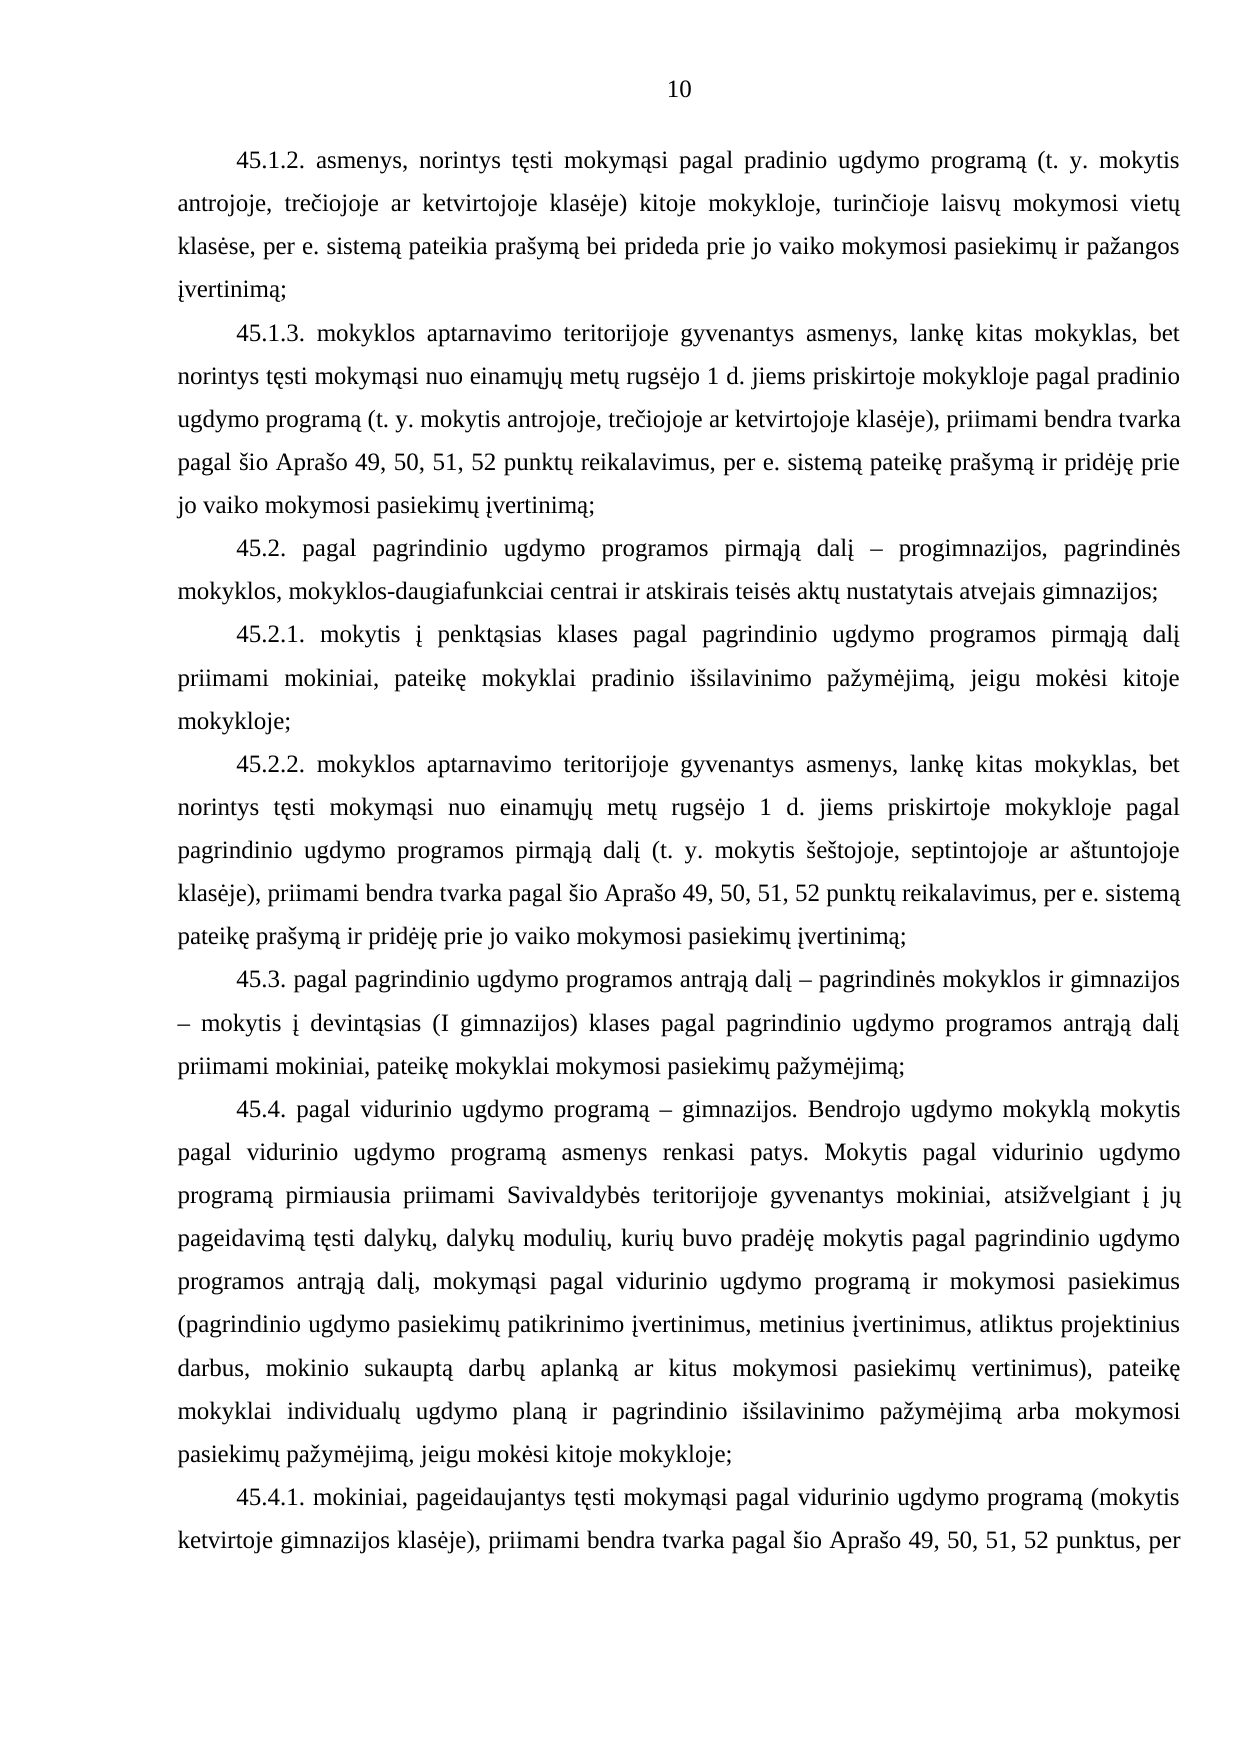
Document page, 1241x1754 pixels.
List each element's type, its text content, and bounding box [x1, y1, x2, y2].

text 45.1.2. asmenys, norintys tęsti mokymąsi pagal pradinio ugdymo programą (t. y. mokytis antrojoje, trečiojoje ar ketvirtojoje klasėje) kitoje mokykloje, turinčioje laisvų mokymosi vietų klasėse, per e. sistemą pateikia prašymą bei prideda prie jo vaiko mokymosi pasiekimų ir pažangos įvertinimą; [177, 145, 1181, 303]
text 45.2.2. mokyklos aptarnavimo teritorijoje gyvenantys asmenys, lankę kitas mokyklas, bet norintys tęsti mokymąsi nuo einamųjų metų rugsėjo 1 d. jiems priskirtoje mokykloje pagal pagrindinio ugdymo programos pirmąją dalį (t. y. mokytis šeštojoje, septintojoje ar aštuntojoje klasėje), priimami bendra tvarka pagal šio Aprašo 49, 50, 51, 52 punktų reikalavimus, per e. sistemą pateikę prašymą ir pridėję prie jo vaiko mokymosi pasiekimų įvertinimą; [177, 749, 1181, 950]
text 45.1.3. mokyklos aptarnavimo teritorijoje gyvenantys asmenys, lankę kitas mokyklas, bet norintys tęsti mokymąsi nuo einamųjų metų rugsėjo 1 d. jiems priskirtoje mokykloje pagal pradinio ugdymo programą (t. y. mokytis antrojoje, trečiojoje ar ketvirtojoje klasėje), priimami bendra tvarka pagal šio Aprašo 49, 50, 51, 52 punktų reikalavimus, per e. sistemą pateikę prašymą ir pridėję prie jo vaiko mokymosi pasiekimų įvertinimą; [177, 318, 1181, 519]
text 45.2.1. mokytis į penktąsias klases pagal pagrindinio ugdymo programos pirmąją dalį priimami mokiniai, pateikę mokyklai pradinio išsilavinimo pažymėjimą, jeigu mokėsi kitoje mokykloje; [177, 619, 1181, 734]
text 45.3. pagal pagrindinio ugdymo programos antrąją dalį – pagrindinės mokyklos ir gimnazijos – mokytis į devintąsias (I gimnazijos) klases pagal pagrindinio ugdymo programos antrąją dalį priimami mokiniai, pateikę mokyklai mokymosi pasiekimų pažymėjimą; [177, 964, 1181, 1079]
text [177, 1482, 1181, 1554]
text 45.4. pagal vidurinio ugdymo programą – gimnazijos. Bendrojo ugdymo mokyklą mokytis pagal vidurinio ugdymo programą asmenys renkasi patys. Mokytis pagal vidurinio ugdymo programą pirmiausia priimami Savivaldybės teritorijoje gyvenantys mokiniai, atsižvelgiant į jų pageidavimą tęsti dalykų, dalykų modulių, kurių buvo pradėję mokytis pagal pagrindinio ugdymo programos antrąją dalį, mokymąsi pagal vidurinio ugdymo programą ir mokymosi pasiekimus (pagrindinio ugdymo pasiekimų patikrinimo įvertinimus, metinius įvertinimus, atliktus projektinius darbus, mokinio sukauptą darbų aplanką ar kitus mokymosi pasiekimų vertinimus), pateikę mokyklai individualų ugdymo planą ir pagrindinio išsilavinimo pažymėjimą arba mokymosi pasiekimų pažymėjimą, jeigu mokėsi kitoje mokykloje; [177, 1094, 1181, 1468]
text 45.2. pagal pagrindinio ugdymo programos pirmąją dalį – progimnazijos, pagrindinės mokyklos, mokyklos-daugiafunkciai centrai ir atskirais teisės aktų nustatytais atvejais gimnazijos; [177, 533, 1181, 605]
